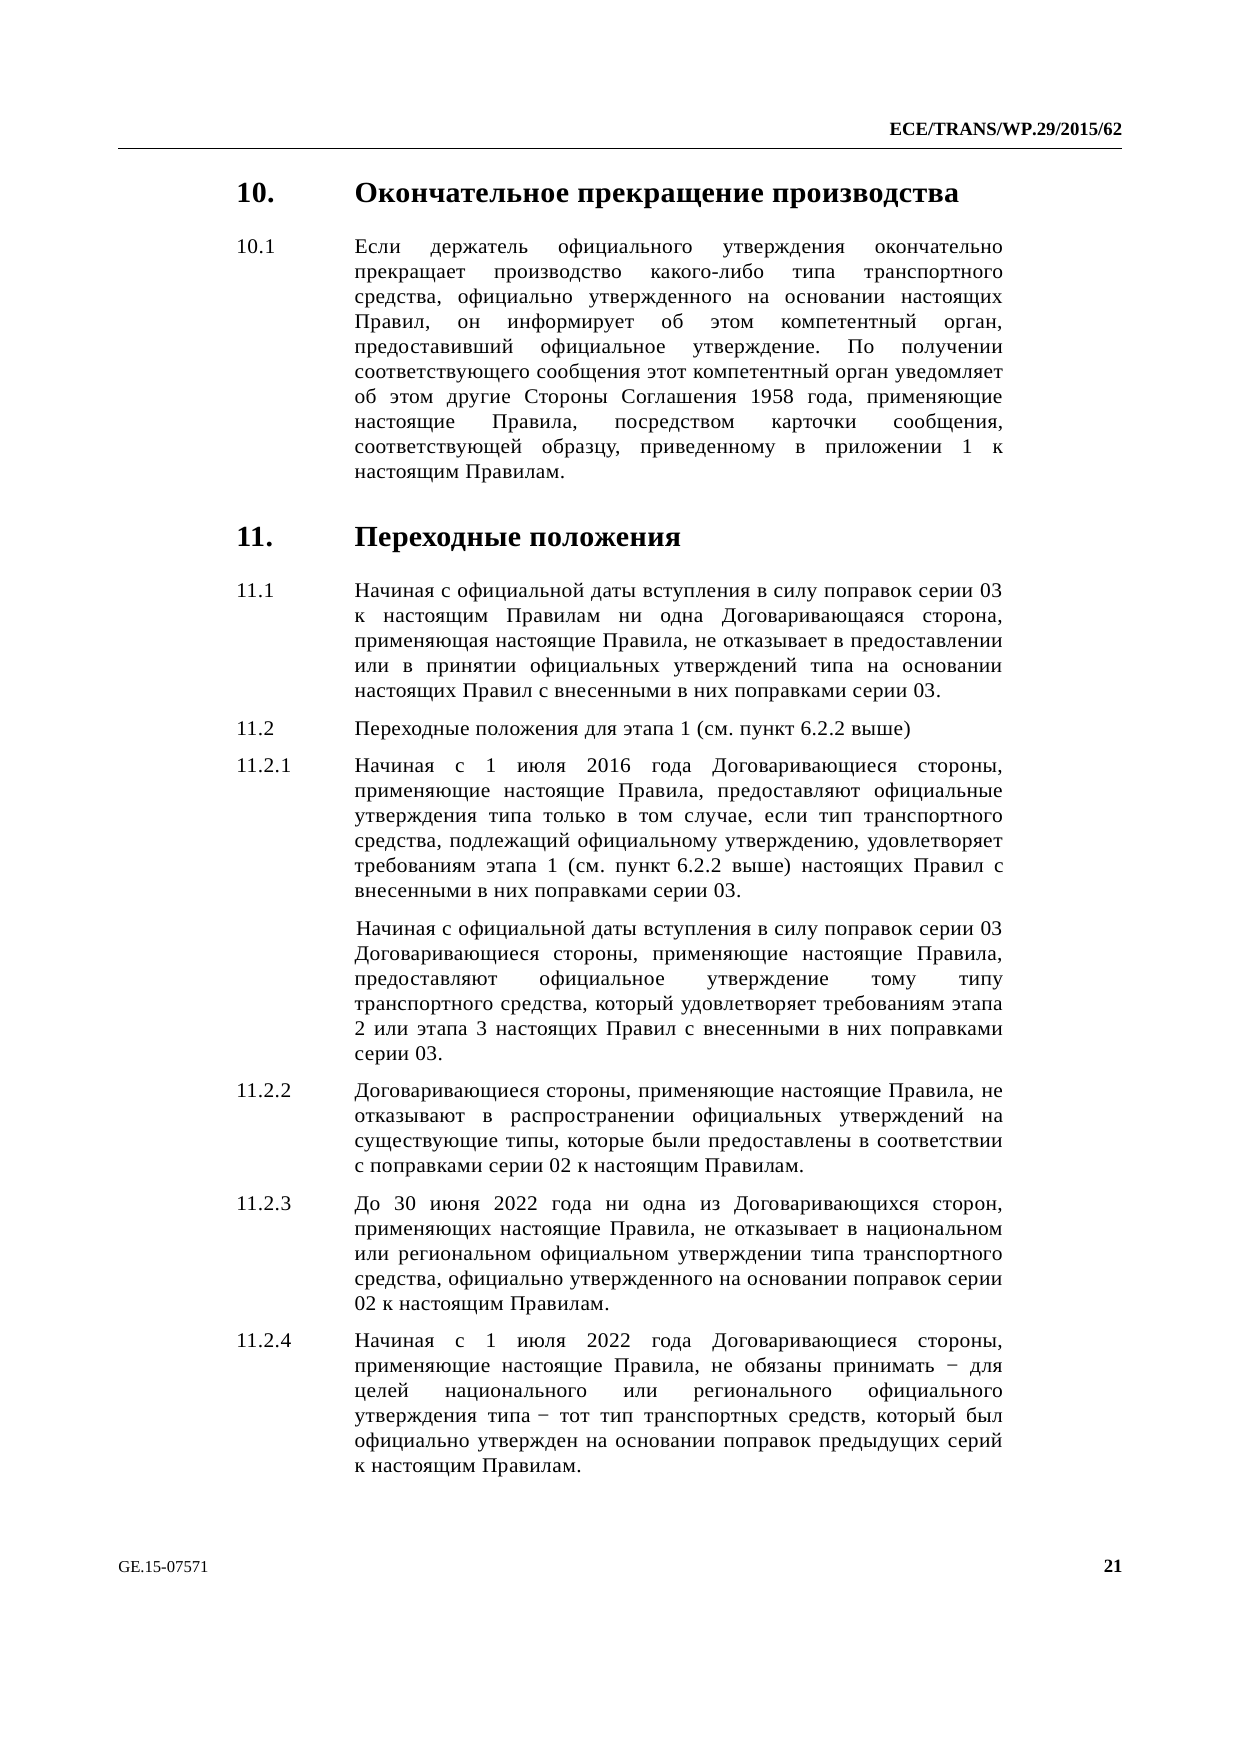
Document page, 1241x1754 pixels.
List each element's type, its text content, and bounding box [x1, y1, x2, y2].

text 11.2.1 Начиная с 1 июля 2016 года Договаривающиеся стороны, применяющие настоящие Правила, предоставляют официальные утверждения типа только в том случае, если тип транспортного средства, подлежащий официальному утверждению, удовлетворяет требованиям этапа 1 (см. пункт 6.2.2 выше) настоящих Правил с внесенными в них поправками серии 03. [236, 752, 1004, 902]
text 11.2.4 Начиная с 1 июля 2022 года Договаривающиеся стороны, применяющие настоящие Правила, не обязаны принимать − для целей национального или регионального официального утверждения типа − тот тип транспортных средств, который был официально утвержден на основании поправок предыдущих серий к настоящим Правилам. [236, 1327, 1004, 1477]
text 11.2.3 До 30 июня 2022 года ни одна из Договаривающихся сторон, применяющих настоящие Правила, не отказывает в национальном или региональном официальном утверждении типа транспортного средства, официально утвержденного на основании поправок серии 02 к настоящим Правилам. [236, 1190, 1004, 1315]
text 11.1 Начиная с официальной даты вступления в силу поправок серии 03 к настоящим Правилам ни одна Договаривающаяся сторона, применяющая настоящие Правила, не отказывает в предоставлении или в принятии официальных утверждений типа на основании настоящих Правил с внесенными в них поправками серии 03. [236, 577, 1004, 702]
text 10. Окончательное прекращение производства [118, 177, 1004, 208]
text Начиная с официальной даты вступления в силу поправок серии 03 Договаривающиеся стороны, применяющие настоящие Правила, предоставляют официальное утверждение тому типу транспортного средства, который удовлетворяет требованиям этапа 2 или этапа 3 настоящих Правил с внесенными в них поправками серии 03. [354, 915, 1004, 1065]
text 11.2.2 Договаривающиеся стороны, применяющие настоящие Правила, не отказывают в распространении официальных утверждений на существующие типы, которые были предоставлены в соответствии с поправками серии 02 к настоящим Правилам. [236, 1077, 1004, 1177]
text 10.1 Если держатель официального утверждения окончательно прекращает производство какого-либо типа транспортного средства, официально утвержденного на основании настоящих Правил, он информирует об этом компетентный орган, предоставивший официальное утверждение. По получении соответствующего сообщения этот компетентный орган уведомляет об этом другие Стороны Соглашения 1958 года, применяющие настоящие Правила, посредством карточки сообщения, соответствующей образцу, приведенному в приложении 1 к настоящим Правилам. [236, 233, 1004, 483]
text 11. Переходные положения [118, 521, 1004, 552]
text 11.2 Переходные положения для этапа 1 (см. пункт 6.2.2 выше) [236, 715, 1004, 740]
